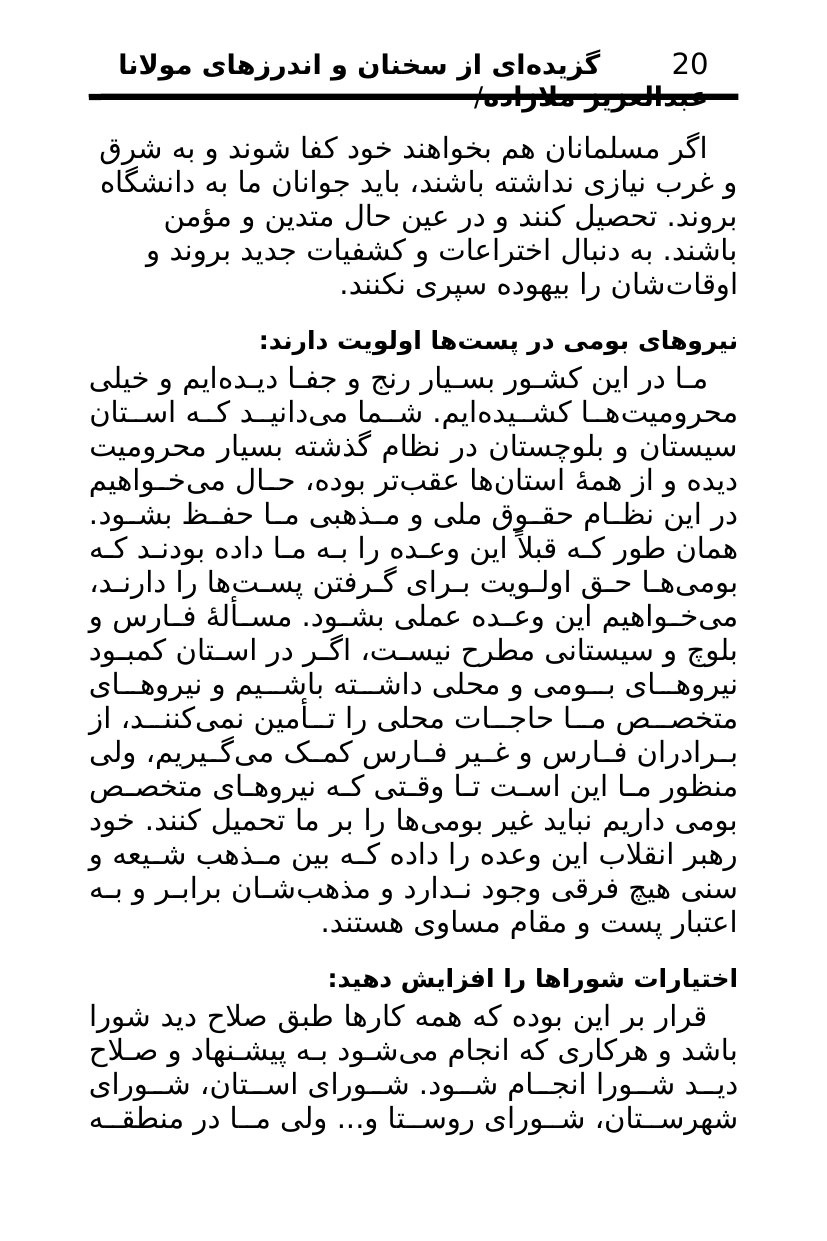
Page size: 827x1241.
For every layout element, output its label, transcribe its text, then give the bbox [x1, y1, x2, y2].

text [89, 999, 738, 1135]
text ما در این کشور بسیار رنج و جفا دیده‌ایم و خیلی محرومیت‌ها کشیده‌ایم. شما می‌دانید که استان سیستان و بلوچستان در نظام گذشته بسیار محرومیت دیده و از همۀ استان‌ها عقب‌تر بوده، حال می‌خواهیم در این نظام حقوق ملی و مذهبی ما حفظ بشود. همان طور که قبلاً این وعده را به ما داده بودند که بومی‌ها حق اولویت برای گرفتن پست‌ها را دارند، می‌خواهیم این وعده عملی بشود. مسألۀ فارس و بلوچ و سیستانی مطرح نیست، اگر در استان کمبود نیروهای بومی و محلی داشته باشیم و نیروهای متخصص ما حاجات محلی را تأمین نمی‌کنند، از برادران فارس و غیر فارس کمک می‌گیریم، ولی منظور ما این است تا وقتی که نیروهای متخصص بومی داریم نباید غیر بومی‌ها را بر ما تحمیل کنند. خود رهبر انقلاب این وعده را داده که بین مذهب شیعه و سنی هیچ فرقی وجود ندارد و مذهب‌شان برابر و به اعتبار پست و مقام مساوی هستند. [89, 362, 738, 939]
text اختیارات شوراها را افزایش دهید: [89, 964, 738, 993]
text نیروهای بومی در پست‌ها اولویت دارند: [89, 326, 738, 356]
text اگر مسلمانان هم بخواهند خود کفا شوند و به شرق و غرب نیازی نداشته باشند، باید جوانان ما به دانشگاه بروند. تحصیل کنند و در عین حال متدین و مؤمن باشند. به دنبال اختراعات و کشفیات جدید بروند و اوقات‌شان را بیهوده سپری نکنند. [89, 132, 738, 301]
